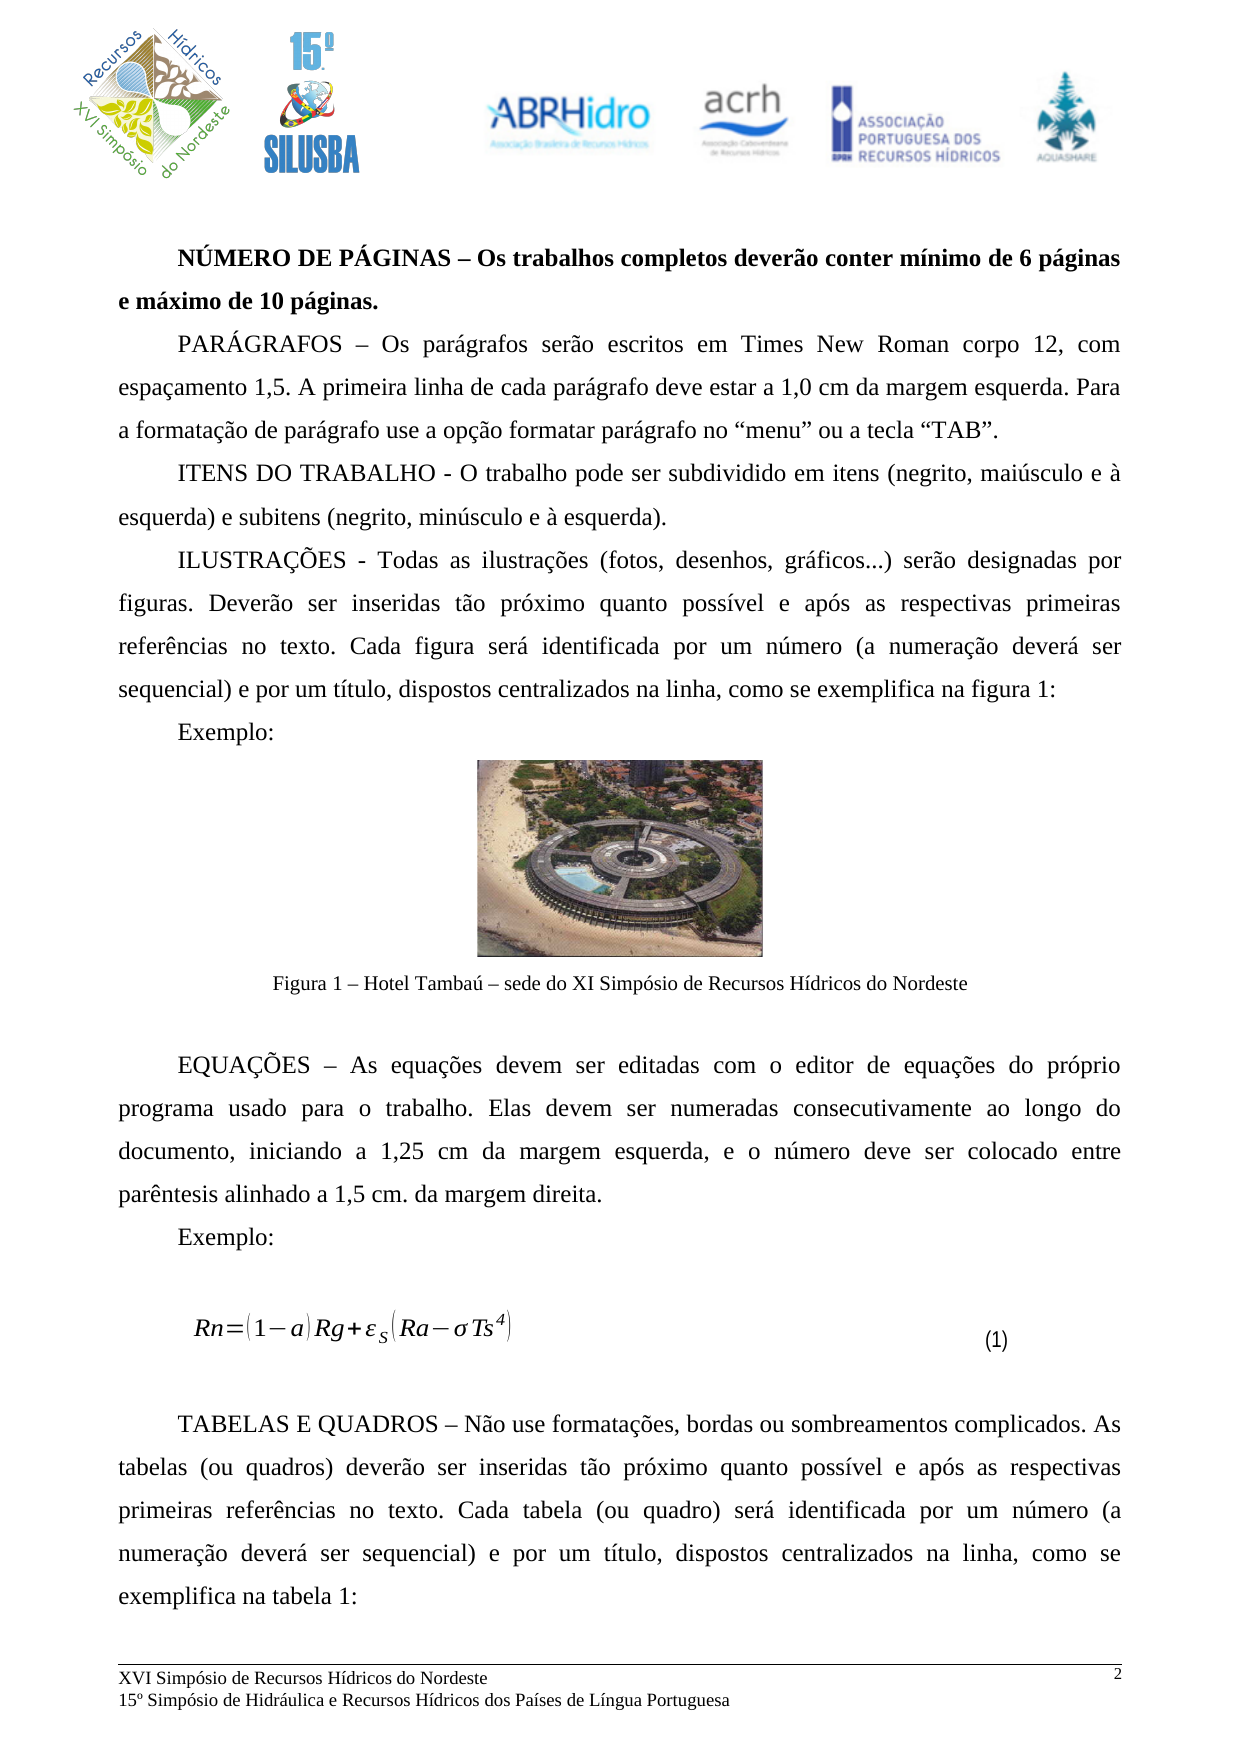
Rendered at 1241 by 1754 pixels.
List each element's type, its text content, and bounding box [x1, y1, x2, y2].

list Exemplo: [118, 1222, 1122, 1251]
list PARÁGRAFOS – Os parágrafos serão escritos em Times New Roman corpo 12, com espaçamento 1,5. A primeira linha de cada parágrafo deve estar a 1,0 cm da margem esquerda. Para a formatação de parágrafo use a opção formatar parágrafo no “menu” ou a tecla “TAB”. [118, 329, 1122, 444]
list NÚMERO DE PÁGINAS – Os trabalhos completos deverão conter mínimo de 6 páginas e máximo de 10 páginas. [118, 243, 1122, 315]
list Exemplo: [118, 717, 1122, 746]
picture [472, 63, 1119, 168]
list EQUAÇÕES – As equações devem ser editadas com o editor de equações do próprio programa usado para o trabalho. Elas devem ser numeradas consecutivamente ao longo do documento, iniciando a 1,25 cm da margem esquerda, e o número deve ser colocado entre parêntesis alinhado a 1,5 cm. da margem direita. [118, 1050, 1122, 1208]
text TABELAS E QUADROS – Não use formatações, bordas ou sombreamentos complicados. As tabelas (ou quadros) deverão ser inseridas tão próximo quanto possível e após as respectivas primeiras referências no texto. Cada tabela (ou quadro) será identificada por um número (a numeração deverá ser sequencial) e por um título, dispostos centralizados na linha, como se exemplifica na tabela 1: [118, 1409, 1122, 1610]
text ILUSTRAÇÕES - Todas as ilustrações (fotos, desenhos, gráficos...) serão designadas por figuras. Deverão ser inseridas tão próximo quanto possível e após as respectivas primeiras referências no texto. Cada figura será identificada por um número (a numeração deverá ser sequencial) e por um título, dispostos centralizados na linha, como se exemplifica na figura 1: [118, 545, 1122, 703]
text (1) [118, 1308, 1122, 1352]
text Figura 1 – Hotel Tambaú – sede do XI Simpósio de Recursos Hídricos do Nordeste [118, 971, 1122, 994]
picture [477, 760, 763, 957]
list ITENS DO TRABALHO - O trabalho pode ser subdividido em itens (negrito, maiúsculo e à esquerda) e subitens (negrito, minúsculo e à esquerda). [118, 458, 1122, 530]
picture [70, 20, 402, 186]
